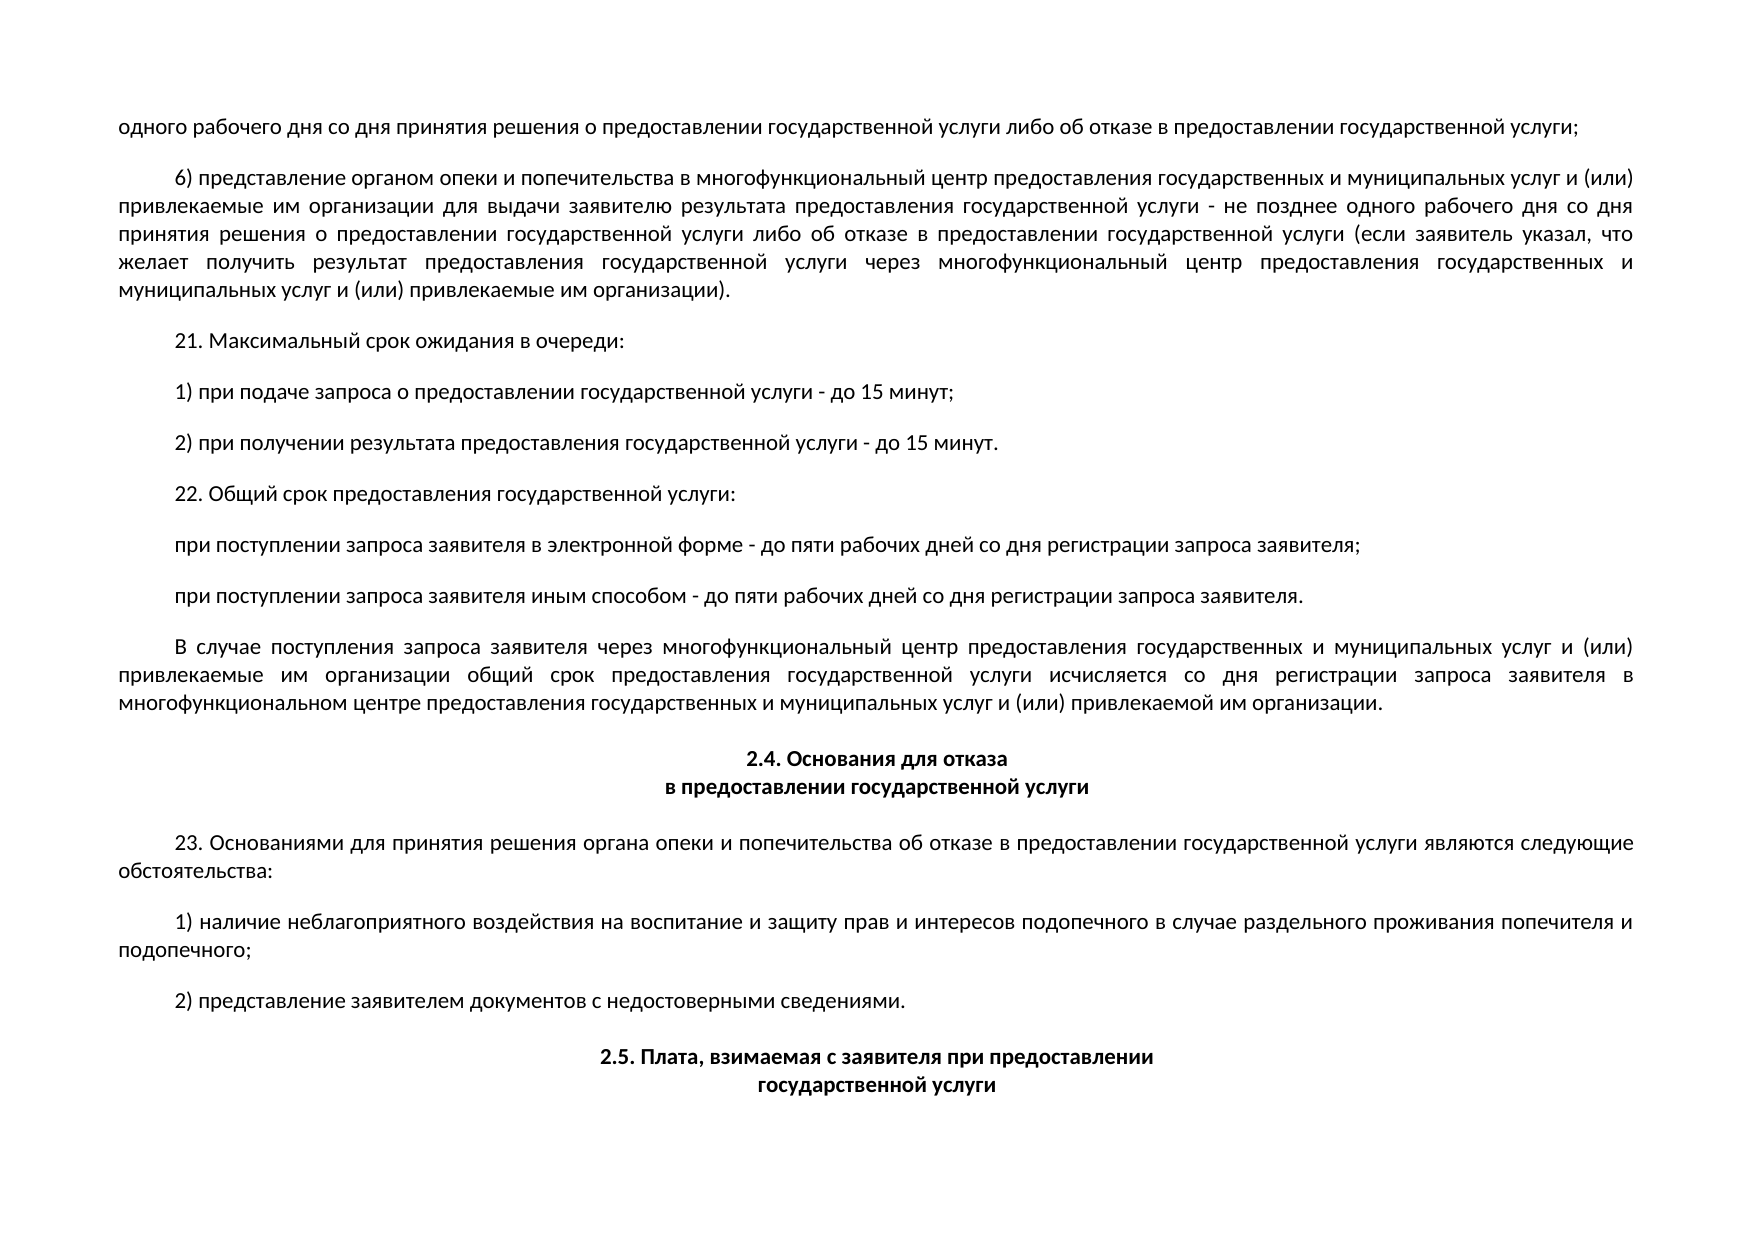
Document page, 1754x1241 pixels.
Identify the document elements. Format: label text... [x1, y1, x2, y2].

text при поступлении запроса заявителя иным способом - до пяти рабочих дней со дня регистрации запроса заявителя. [118, 581, 1636, 609]
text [118, 112, 1636, 140]
text 6) представление органом опеки и попечительства в многофункциональный центр предоставления государственных и муниципальных услуг и (или) привлекаемые им организации для выдачи заявителю результата предоставления государственной услуги - не позднее одного рабочего дня со дня принятия решения о предоставлении государственной услуги либо об отказе в предоставлении государственной услуги (если заявитель указал, что желает получить результат предоставления государственной услуги через многофункциональный центр предоставления государственных и муниципальных услуг и (или) привлекаемые им организации). [118, 163, 1636, 303]
text 2) при получении результата предоставления государственной услуги - до 15 минут. [118, 428, 1636, 456]
text при поступлении запроса заявителя в электронной форме - до пяти рабочих дней со дня регистрации запроса заявителя; [118, 530, 1636, 558]
text 2) представление заявителем документов с недостоверными сведениями. [118, 986, 1636, 1014]
title 2.5. Плата, взимаемая с заявителя при предоставлении [118, 1042, 1636, 1070]
text 22. Общий срок предоставления государственной услуги: [118, 479, 1636, 507]
title 2.4. Основания для отказа [118, 744, 1636, 772]
title государственной услуги [118, 1070, 1636, 1098]
text 21. Максимальный срок ожидания в очереди: [118, 326, 1636, 354]
text 1) при подаче запроса о предоставлении государственной услуги - до 15 минут; [118, 377, 1636, 405]
text 23. Основаниями для принятия решения органа опеки и попечительства об отказе в предоставлении государственной услуги являются следующие обстоятельства: [118, 828, 1636, 884]
text 1) наличие неблагоприятного воздействия на воспитание и защиту прав и интересов подопечного в случае раздельного проживания попечителя и подопечного; [118, 907, 1636, 963]
text В случае поступления запроса заявителя через многофункциональный центр предоставления государственных и муниципальных услуг и (или) привлекаемые им организации общий срок предоставления государственной услуги исчисляется со дня регистрации запроса заявителя в многофункциональном центре предоставления государственных и муниципальных услуг и (или) привлекаемой им организации. [118, 632, 1636, 716]
title в предоставлении государственной услуги [118, 772, 1636, 800]
